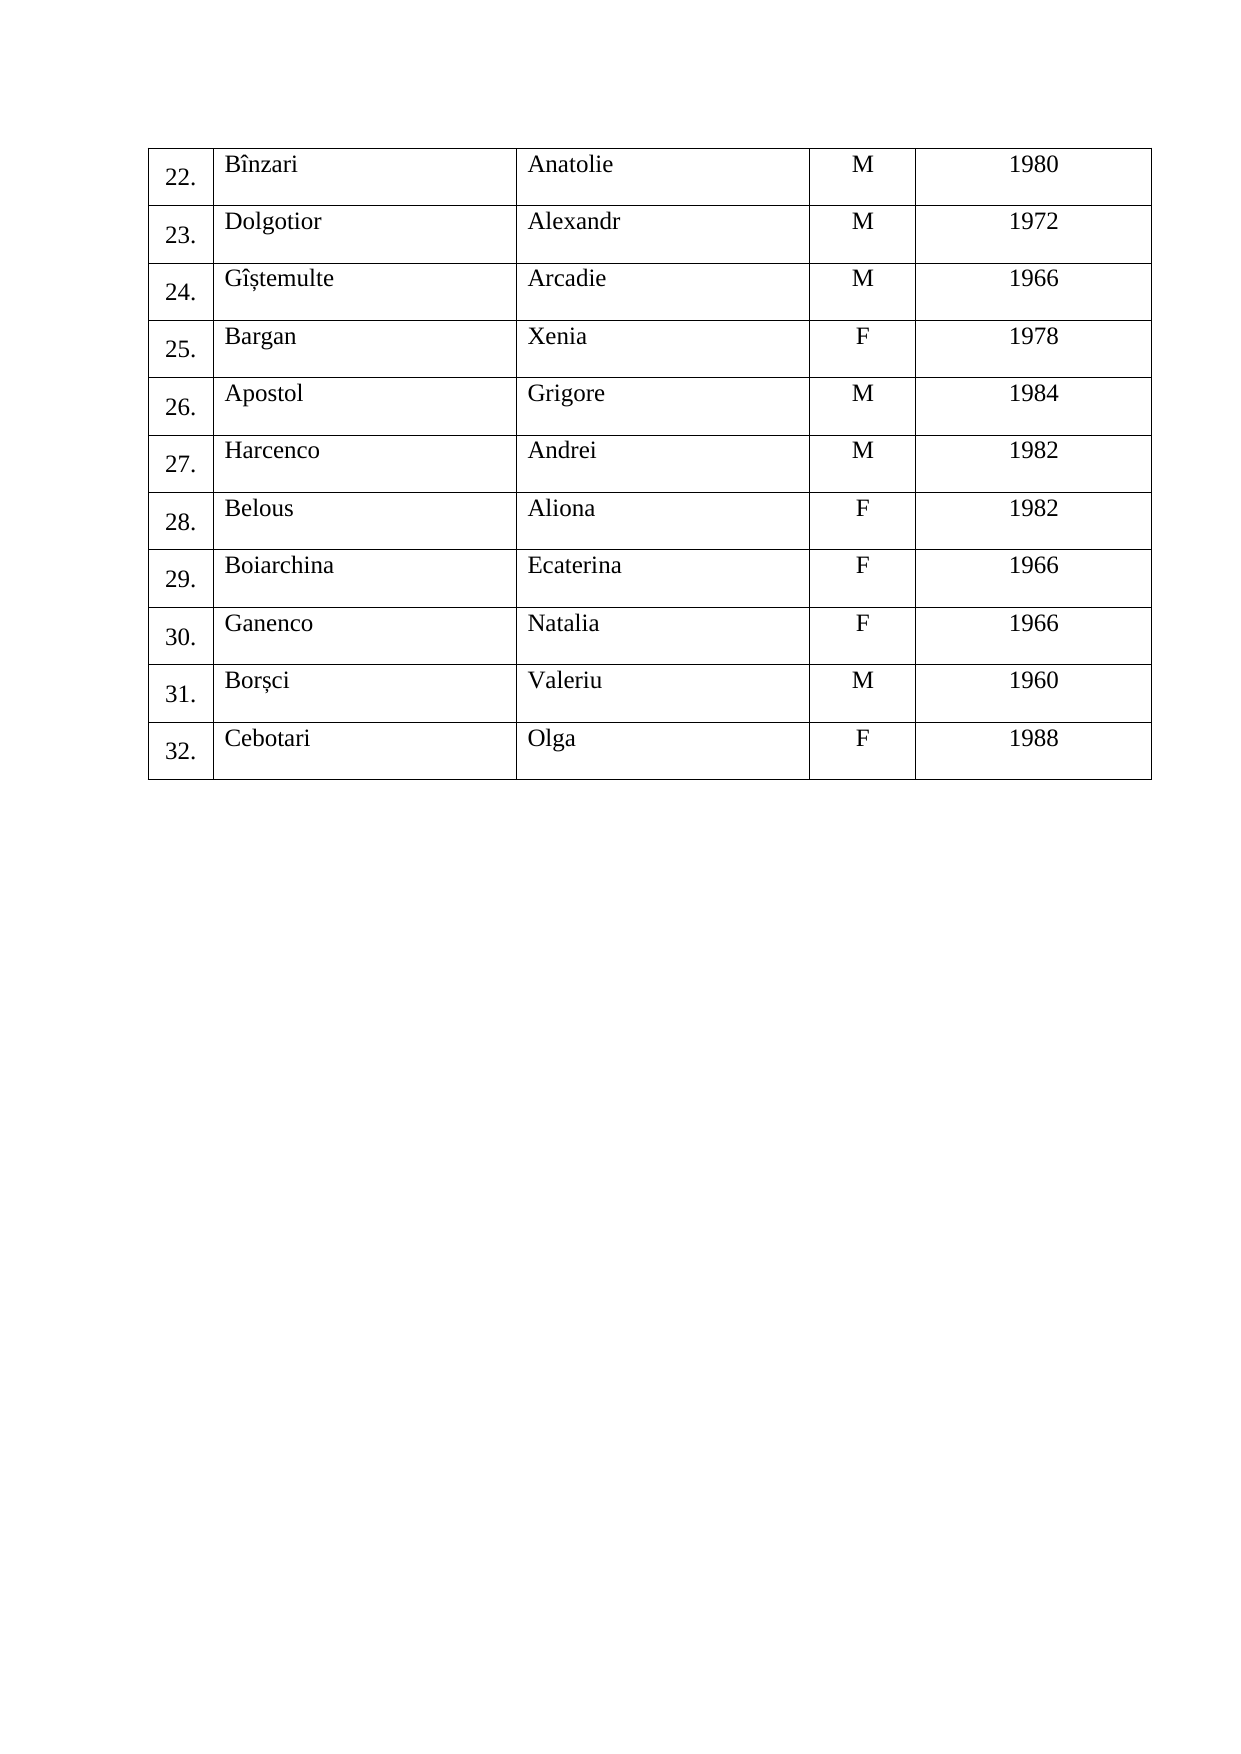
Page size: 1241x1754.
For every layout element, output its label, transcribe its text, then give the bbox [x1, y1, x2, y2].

table_cell 23. [149, 206, 213, 262]
table_cell Andrei [517, 436, 809, 492]
table_cell 32. [149, 723, 213, 779]
table_cell 1966 [916, 550, 1151, 607]
table_cell M [810, 665, 915, 722]
table_cell Bargan [214, 321, 516, 377]
table_cell 22. [149, 149, 213, 205]
table_cell 1988 [916, 723, 1151, 779]
table_cell 1972 [916, 206, 1151, 262]
table_cell 1984 [916, 378, 1151, 434]
table_cell Harcenco [214, 436, 516, 492]
table_cell 28. [149, 493, 213, 549]
table_cell Anatolie [517, 149, 809, 205]
table_cell M [810, 149, 915, 205]
table_cell Boiarchina [214, 550, 516, 607]
table_cell Bînzari [214, 149, 516, 205]
table_cell F [810, 493, 915, 549]
table_cell F [810, 550, 915, 607]
table_cell Alexandr [517, 206, 809, 262]
table_cell Grigore [517, 378, 809, 434]
table_cell 1966 [916, 264, 1151, 320]
table_cell Gîștemulte [214, 264, 516, 320]
table_cell 26. [149, 378, 213, 434]
table_cell 30. [149, 608, 213, 664]
table_cell 1982 [916, 493, 1151, 549]
table_cell 29. [149, 550, 213, 607]
table_cell 1966 [916, 608, 1151, 664]
table_cell 24. [149, 264, 213, 320]
table_cell 1980 [916, 149, 1151, 205]
table_cell Olga [517, 723, 809, 779]
table_cell M [810, 206, 915, 262]
table_cell M [810, 264, 915, 320]
table_cell 1960 [916, 665, 1151, 722]
table_cell Xenia [517, 321, 809, 377]
table_cell Dolgotior [214, 206, 516, 262]
table_cell Arcadie [517, 264, 809, 320]
table_cell Cebotari [214, 723, 516, 779]
table_cell F [810, 723, 915, 779]
table_cell 1982 [916, 436, 1151, 492]
table_cell Apostol [214, 378, 516, 434]
table_cell F [810, 608, 915, 664]
table_cell F [810, 321, 915, 377]
table_cell 25. [149, 321, 213, 377]
table_cell Ganenco [214, 608, 516, 664]
table_cell Borșci [214, 665, 516, 722]
table_cell Belous [214, 493, 516, 549]
table_cell Ecaterina [517, 550, 809, 607]
table_cell 1978 [916, 321, 1151, 377]
table_cell Aliona [517, 493, 809, 549]
table_cell 31. [149, 665, 213, 722]
table_cell M [810, 378, 915, 434]
table_cell M [810, 436, 915, 492]
table_cell Valeriu [517, 665, 809, 722]
table_cell 27. [149, 436, 213, 492]
table_cell Natalia [517, 608, 809, 664]
